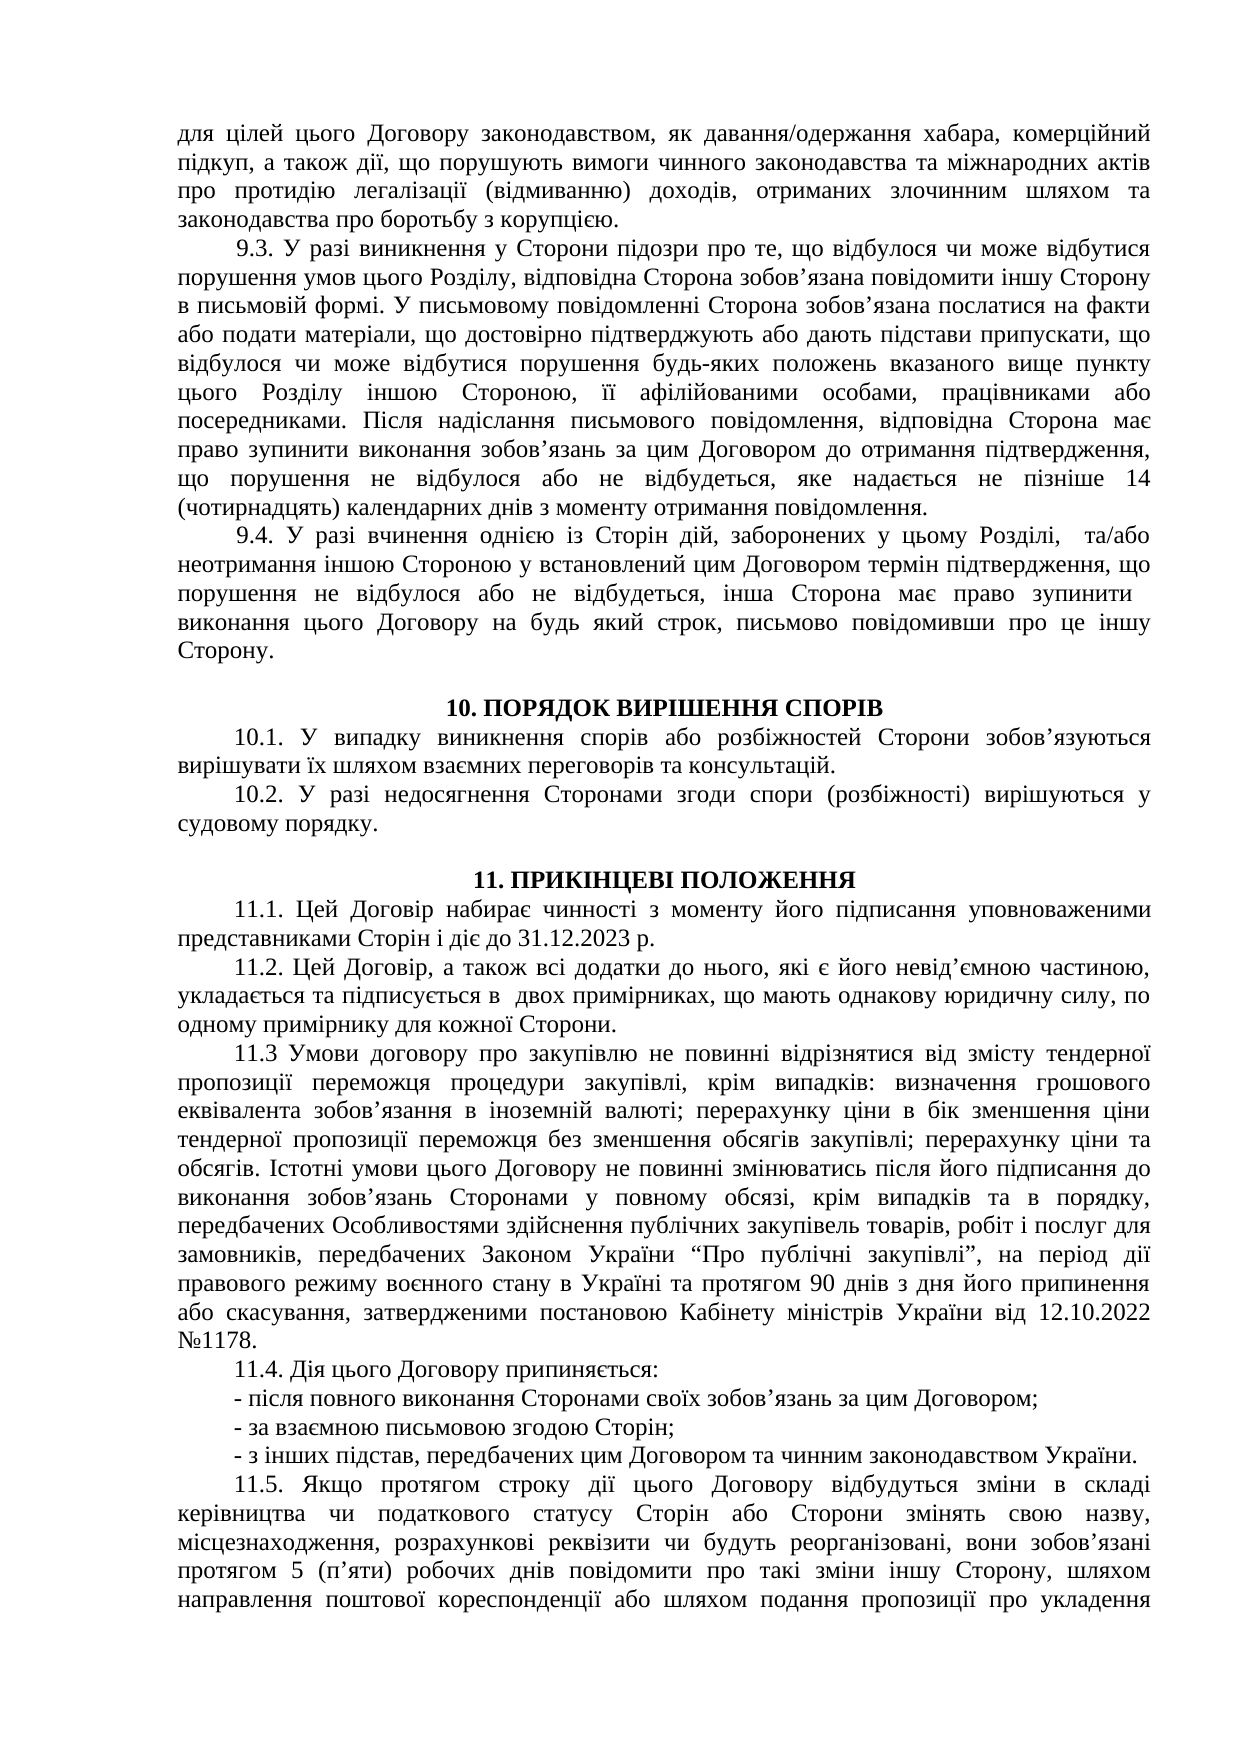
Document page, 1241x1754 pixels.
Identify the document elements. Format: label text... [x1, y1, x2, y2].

text 10.1. У випадку виникнення спорів або розбіжностей Сторони зобов’язуються вирішувати їх шляхом взаємних переговорів та консультацій. [177, 722, 1152, 779]
text 9.3. У разі виникнення у Сторони підозри про те, що відбулося чи може відбутися порушення умов цього Розділу, відповідна Сторона зобов’язана повідомити іншу Сторону в письмовій формі. У письмовому повідомленні Сторона зобов’язана послатися на факти або подати матеріали, що достовірно підтверджують або дають підстави припускати, що відбулося чи може відбутися порушення будь-яких положень вказаного вище пункту цього Розділу іншою Стороною, її афілійованими особами, працівниками або посередниками. Після надіслання письмового повідомлення, відповідна Сторона має право зупинити виконання зобов’язань за цим Договором до отримання підтвердження, що порушення не відбулося або не відбудеться, яке надається не пізніше 14 (чотирнадцять) календарних днів з моменту отримання повідомлення. [177, 233, 1152, 521]
text 11.4. Дія цього Договору припиняється: [177, 1354, 1152, 1383]
text 11.1. Цей Договір набирає чинності з моменту його підписання уповноваженими представниками Сторін і діє до 31.12.2023 р. [177, 894, 1152, 952]
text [177, 118, 1152, 233]
text 11.3 Умови договору про закупівлю не повинні відрізнятися від змісту тендерної пропозиції переможця процедури закупівлі, крім випадків: визначення грошового еквівалента зобов’язання в іноземній валюті; перерахунку ціни в бік зменшення ціни тендерної пропозиції переможця без зменшення обсягів закупівлі; перерахунку ціни та обсягів. Істотні умови цього Договору не повинні змінюватись після його підписання до виконання зобов’язань Сторонами у повному обсязі, крім випадків та в порядку, передбачених Особливостями здійснення публічних закупівель товарів, робіт і послуг для замовників, передбачених Законом України “Про публічні закупівлі”, на період дії правового режиму воєнного стану в Україні та протягом 90 днів з дня його припинення або скасування, затвердженими постановою Кабінету міністрів України від 12.10.2022 №1178. [177, 1038, 1152, 1354]
text - з інших підстав, передбачених цим Договором та чинним законодавством України. [177, 1441, 1152, 1469]
text 11. ПРИКІНЦЕВІ ПОЛОЖЕННЯ [177, 866, 1152, 894]
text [177, 1469, 1152, 1613]
text 10.2. У разі недосягнення Сторонами згоди спори (розбіжності) вирішуються у судовому порядку. [177, 779, 1152, 837]
text - за взаємною письмовою згодою Сторін; [177, 1412, 1152, 1441]
text 9.4. У разі вчинення однією із Сторін дій, заборонених у цьому Розділі, та/або неотримання іншою Стороною у встановлений цим Договором термін підтвердження, що порушення не відбулося або не відбудеться, інша Сторона має право зупинити виконання цього Договору на будь який строк, письмово повідомивши про це іншу Сторону. [177, 521, 1152, 664]
text 10. ПОРЯДОК ВИРІШЕННЯ СПОРІВ [177, 693, 1152, 722]
text - після повного виконання Сторонами своїх зобов’язань за цим Договором; [177, 1383, 1152, 1412]
text 11.2. Цей Договір, а також всі додатки до нього, які є його невід’ємною частиною, укладається та підписується в двох примірниках, що мають однакову юридичну силу, по одному примірнику для кожної Сторони. [177, 952, 1152, 1038]
